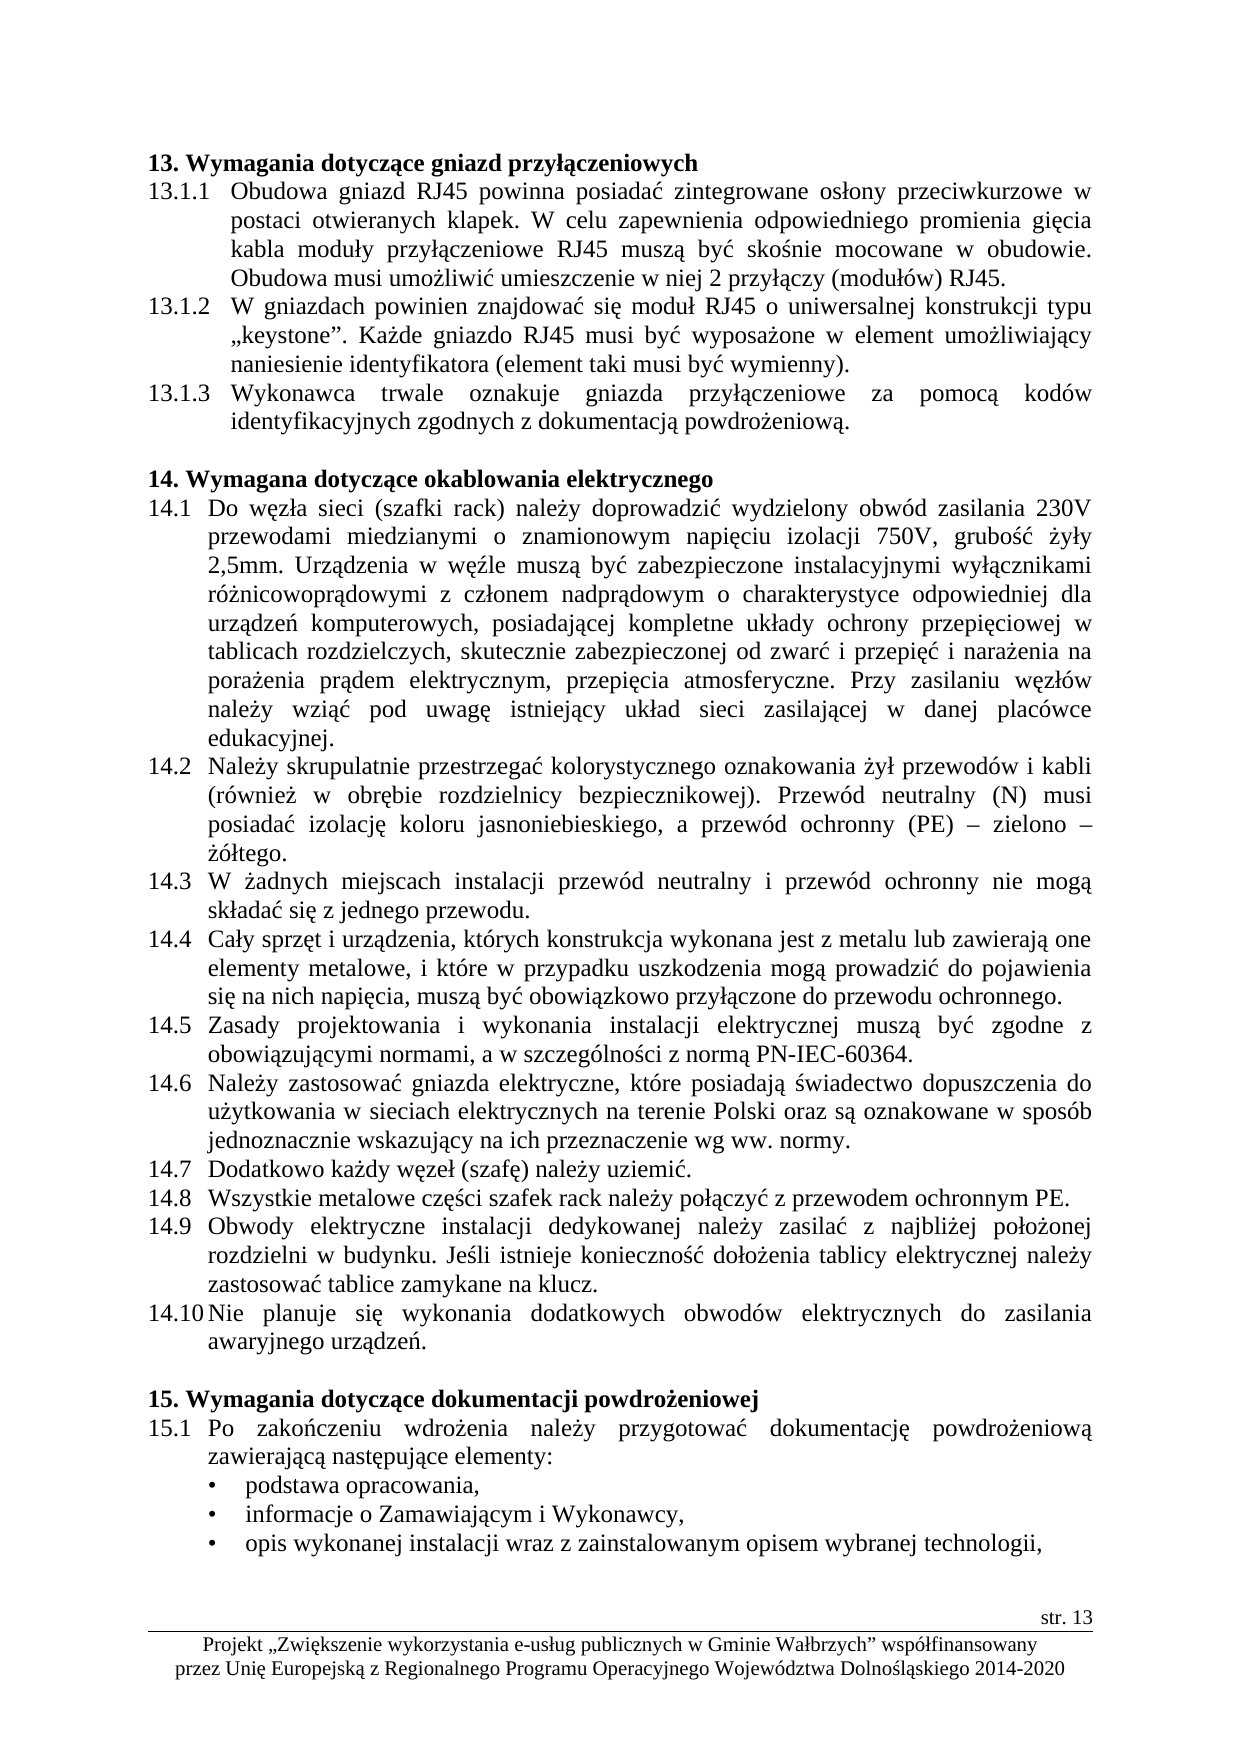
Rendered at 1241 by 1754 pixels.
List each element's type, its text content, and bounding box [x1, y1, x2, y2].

subtitle Do węzła sieci (szafki rack) należy doprowadzić wydzielony obwód zasilania 230V przewodami miedzianymi o znamionowym napięciu izolacji 750V, grubość żyły 2,5mm. Urządzenia w węźle muszą być zabezpieczone instalacyjnymi wyłącznikami różnicowoprądowymi z członem nadprądowym o charakterystyce odpowiedniej dla urządzeń komputerowych, posiadającej kompletne układy ochrony przepięciowej w tablicach rozdzielczych, skutecznie zabezpieczonej od zwarć i przepięć i narażenia na porażenia prądem elektrycznym, przepięcia atmosferyczne. Przy zasilaniu węzłów należy wziąć pod uwagę istniejący układ sieci zasilającej w danej placówce edukacyjnej. [148, 493, 1093, 751]
subtitle W gniazdach powinien znajdować się moduł RJ45 o uniwersalnej konstrukcji typu „keystone”. Każde gniazdo RJ45 musi być wyposażone w element umożliwiający naniesienie identyfikatora (element taki musi być wymienny). [148, 291, 1093, 378]
subtitle informacje o Zamawiającym i Wykonawcy, [208, 1499, 1093, 1528]
subtitle Wszystkie metalowe części szafek rack należy połączyć z przewodem ochronnym PE. [148, 1183, 1093, 1211]
subtitle Dodatkowo każdy węzeł (szafę) należy uziemić. [148, 1154, 1093, 1183]
subtitle Zasady projektowania i wykonania instalacji elektrycznej muszą być zgodne z obowiązującymi normami, a w szczególności z normą PN-IEC-60364. [148, 1010, 1093, 1068]
subtitle podstawa opracowania, [208, 1470, 1093, 1499]
subtitle Nie planuje się wykonania dodatkowych obwodów elektrycznych do zasilania awaryjnego urządzeń. [148, 1298, 1093, 1355]
subtitle opis wykonanej instalacji wraz z zainstalowanym opisem wybranej technologii, [208, 1528, 1093, 1556]
subtitle Należy zastosować gniazda elektryczne, które posiadają świadectwo dopuszczenia do użytkowania w sieciach elektrycznych na terenie Polski oraz są oznakowane w sposób jednoznacznie wskazujący na ich przeznaczenie wg ww. normy. [148, 1068, 1093, 1154]
subtitle Wymagana dotyczące okablowania elektrycznego [148, 464, 1093, 493]
subtitle Obwody elektryczne instalacji dedykowanej należy zasilać z najbliżej położonej rozdzielni w budynku. Jeśli istnieje konieczność dołożenia tablicy elektrycznej należy zastosować tablice zamykane na klucz. [148, 1211, 1093, 1298]
subtitle Wymagania dotyczące dokumentacji powdrożeniowej [148, 1384, 1093, 1413]
subtitle Należy skrupulatnie przestrzegać kolorystycznego oznakowania żył przewodów i kabli (również w obrębie rozdzielnicy bezpiecznikowej). Przewód neutralny (N) musi posiadać izolację koloru jasnoniebieskiego, a przewód ochronny (PE) – zielono –żółtego. [148, 751, 1093, 866]
subtitle W żadnych miejscach instalacji przewód neutralny i przewód ochronny nie mogą składać się z jednego przewodu. [148, 866, 1093, 924]
subtitle Wykonawca trwale oznakuje gniazda przyłączeniowe za pomocą kodów identyfikacyjnych zgodnych z dokumentacją powdrożeniową. [148, 378, 1093, 435]
subtitle Wymagania dotyczące gniazd przyłączeniowych [148, 148, 1093, 176]
subtitle Obudowa gniazd RJ45 powinna posiadać zintegrowane osłony przeciwkurzowe w postaci otwieranych klapek. W celu zapewnienia odpowiedniego promienia gięcia kabla moduły przyłączeniowe RJ45 muszą być skośnie mocowane w obudowie. Obudowa musi umożliwić umieszczenie w niej 2 przyłączy (modułów) RJ45. [148, 176, 1093, 291]
subtitle Po zakończeniu wdrożenia należy przygotować dokumentację powdrożeniową zawierającą następujące elementy: [148, 1413, 1093, 1470]
subtitle Cały sprzęt i urządzenia, których konstrukcja wykonana jest z metalu lub zawierają one elementy metalowe, i które w przypadku uszkodzenia mogą prowadzić do pojawienia się na nich napięcia, muszą być obowiązkowo przyłączone do przewodu ochronnego. [148, 924, 1093, 1010]
